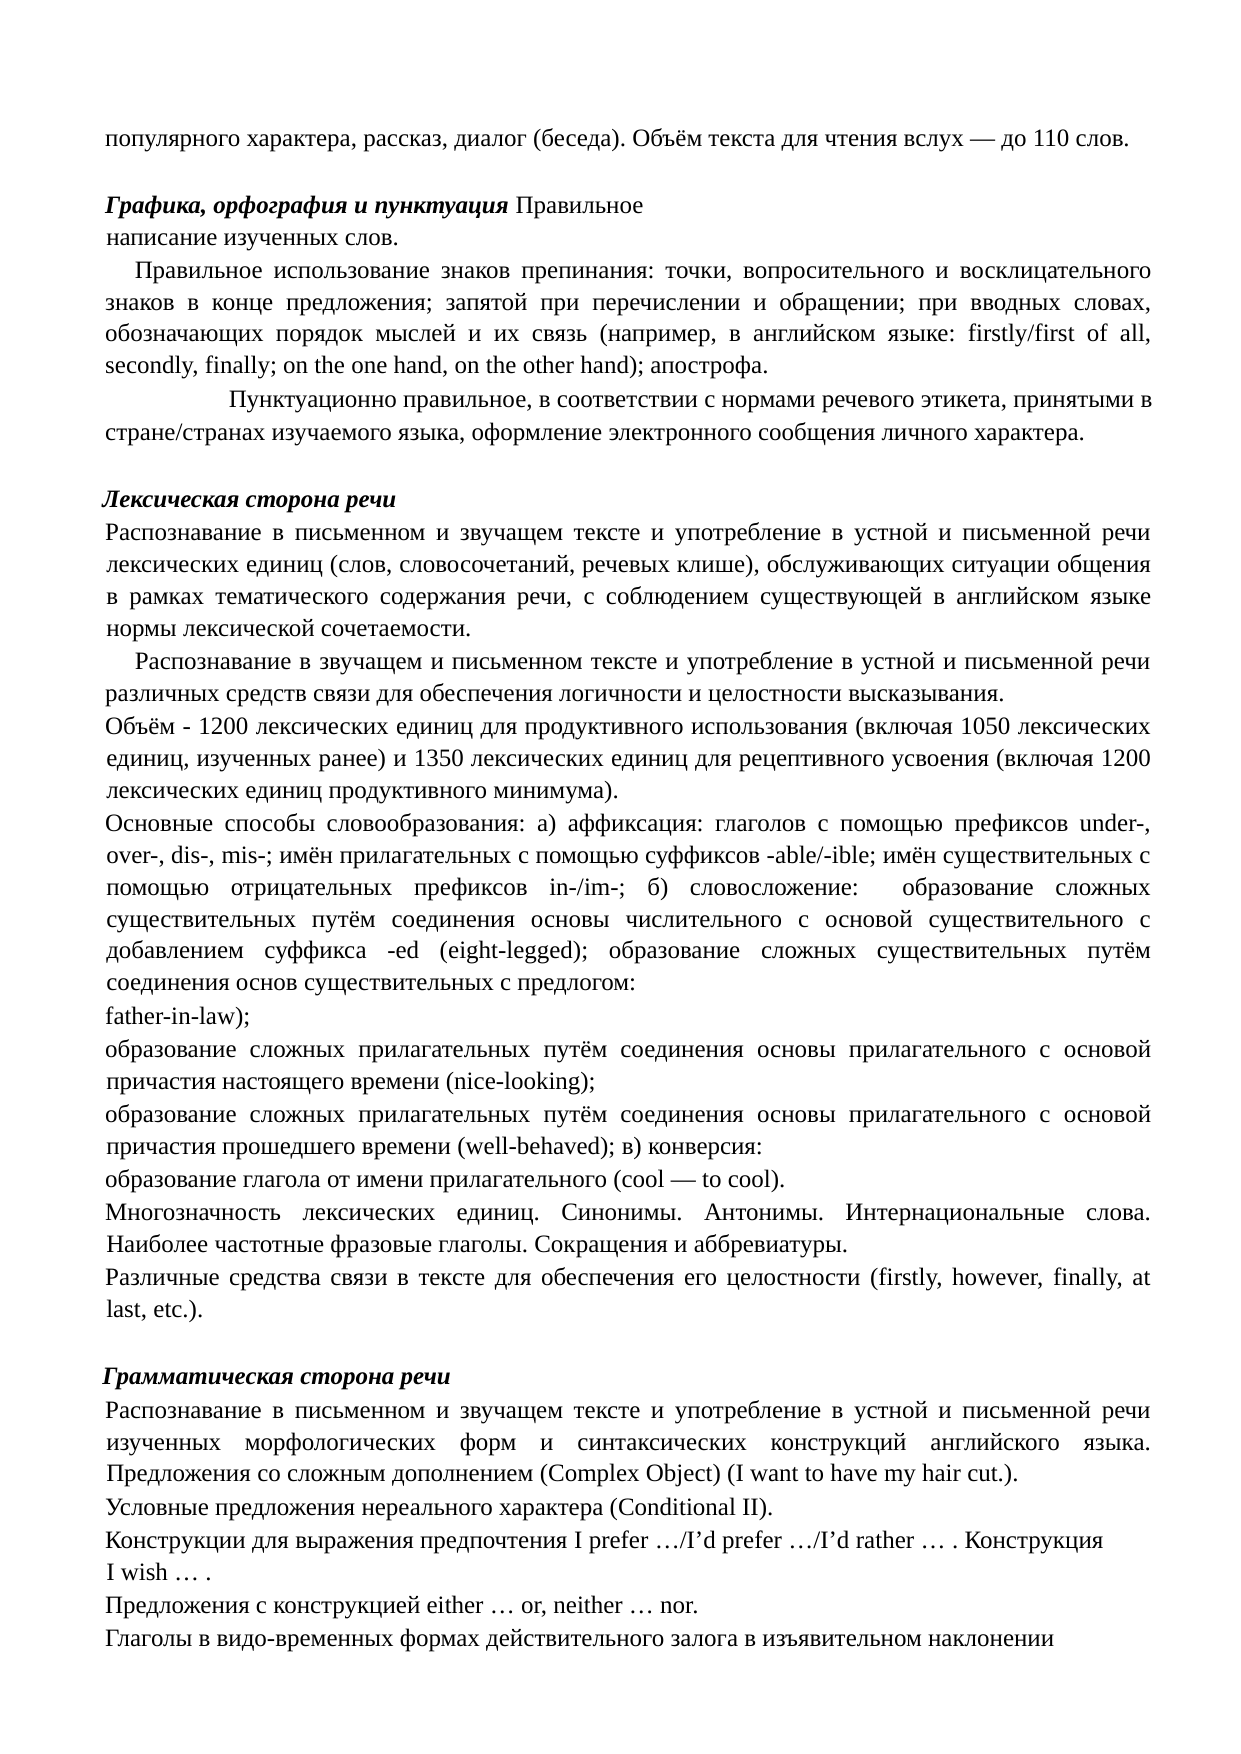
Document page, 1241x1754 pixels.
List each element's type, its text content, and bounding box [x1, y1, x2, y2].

subtitle Грамматическая сторона речи [102, 1361, 1152, 1390]
text популярного характера, рассказ, диалог (беседа). Объём текста для чтения вслух — до 110 слов. [105, 123, 1152, 151]
text Различные средства связи в тексте для обеспечения его целостности (firstly, however, finally, at last, etc.). [105, 1262, 1152, 1323]
text Распознавание в письменном и звучащем тексте и употребление в устной и письменной речи лексических единиц (слов, словосочетаний, речевых клише), обслуживающих ситуации общения в рамках тематического содержания речи, с соблюдением существующей в английском языке нормы лексической сочетаемости. [105, 517, 1152, 642]
text Многозначность лексических единиц. Синонимы. Антонимы. Интернациональные слова. Наиболее частотные фразовые глаголы. Сокращения и аббревиатуры. [105, 1197, 1152, 1258]
text Условные предложения нереального характера (Conditional II). [105, 1492, 1152, 1521]
text образование сложных прилагательных путём соединения основы прилагательного с основой причастия настоящего времени (nice-looking); [105, 1034, 1152, 1094]
text father-in-law); [105, 1001, 1152, 1029]
text Распознавание в письменном и звучащем тексте и употребление в устной и письменной речи изученных морфологических форм и синтаксических конструкций английского языка. Предложения со сложным дополнением (Complex Object) (I want to have my hair cut.). [105, 1395, 1152, 1487]
text стране/странах изучаемого языка, оформление электронного сообщения личного характера. [105, 417, 1152, 446]
text Объём - 1200 лексических единиц для продуктивного использования (включая 1050 лексических единиц, изученных ранее) и 1350 лексических единиц для рецептивного усвоения (включая 1200 лексических единиц продуктивного минимума). [105, 711, 1152, 804]
text Графика, орфография и пунктуация Правильное написание изученных слов. [105, 190, 643, 250]
text Конструкции для выражения предпочтения I prefer …/I’d prefer …/I’d rather … . Конструкция I wish … . [105, 1525, 1104, 1586]
text образование глагола от имени прилагательного (cool — to cool). [105, 1164, 1152, 1193]
text образование сложных прилагательных путём соединения основы прилагательного с основой причастия прошедшего времени (well-behaved); в) конверсия: [105, 1099, 1152, 1160]
text Предложения с конструкцией either … or, neither … nor. [105, 1590, 1152, 1619]
subtitle Лексическая сторона речи [102, 484, 1152, 512]
text Основные способы словообразования: а) аффиксация: глаголов с помощью префиксов under-, over-, dis-, mis-; имён прилагательных с помощью суффиксов -able/-ible; имён существительных с помощью отрицательных префиксов in-/im-; б) словосложение: образование сложных существительных путём соединения основы числительного с основой существительного с добавлением суффикса -ed (eight-legged); образование сложных существительных путём соединения основ существительных с предлогом: [105, 808, 1152, 996]
text Распознавание в звучащем и письменном тексте и употребление в устной и письменной речи различных средств связи для обеспечения логичности и целостности высказывания. [105, 646, 1152, 707]
text Правильное использование знаков препинания: точки, вопросительного и восклицательного знаков в конце предложения; запятой при перечислении и обращении; при вводных словах, обозначающих порядок мыслей и их связь (например, в английском языке: firstly/first of all, secondly, finally; on the one hand, on the other hand); апострофа. [105, 255, 1152, 379]
text Глаголы в видо-временных формах действительного залога в изъявительном наклонении [105, 1623, 1152, 1652]
text Пунктуационно правильное, в соответствии с нормами речевого этикета, принятыми в [103, 384, 1152, 412]
